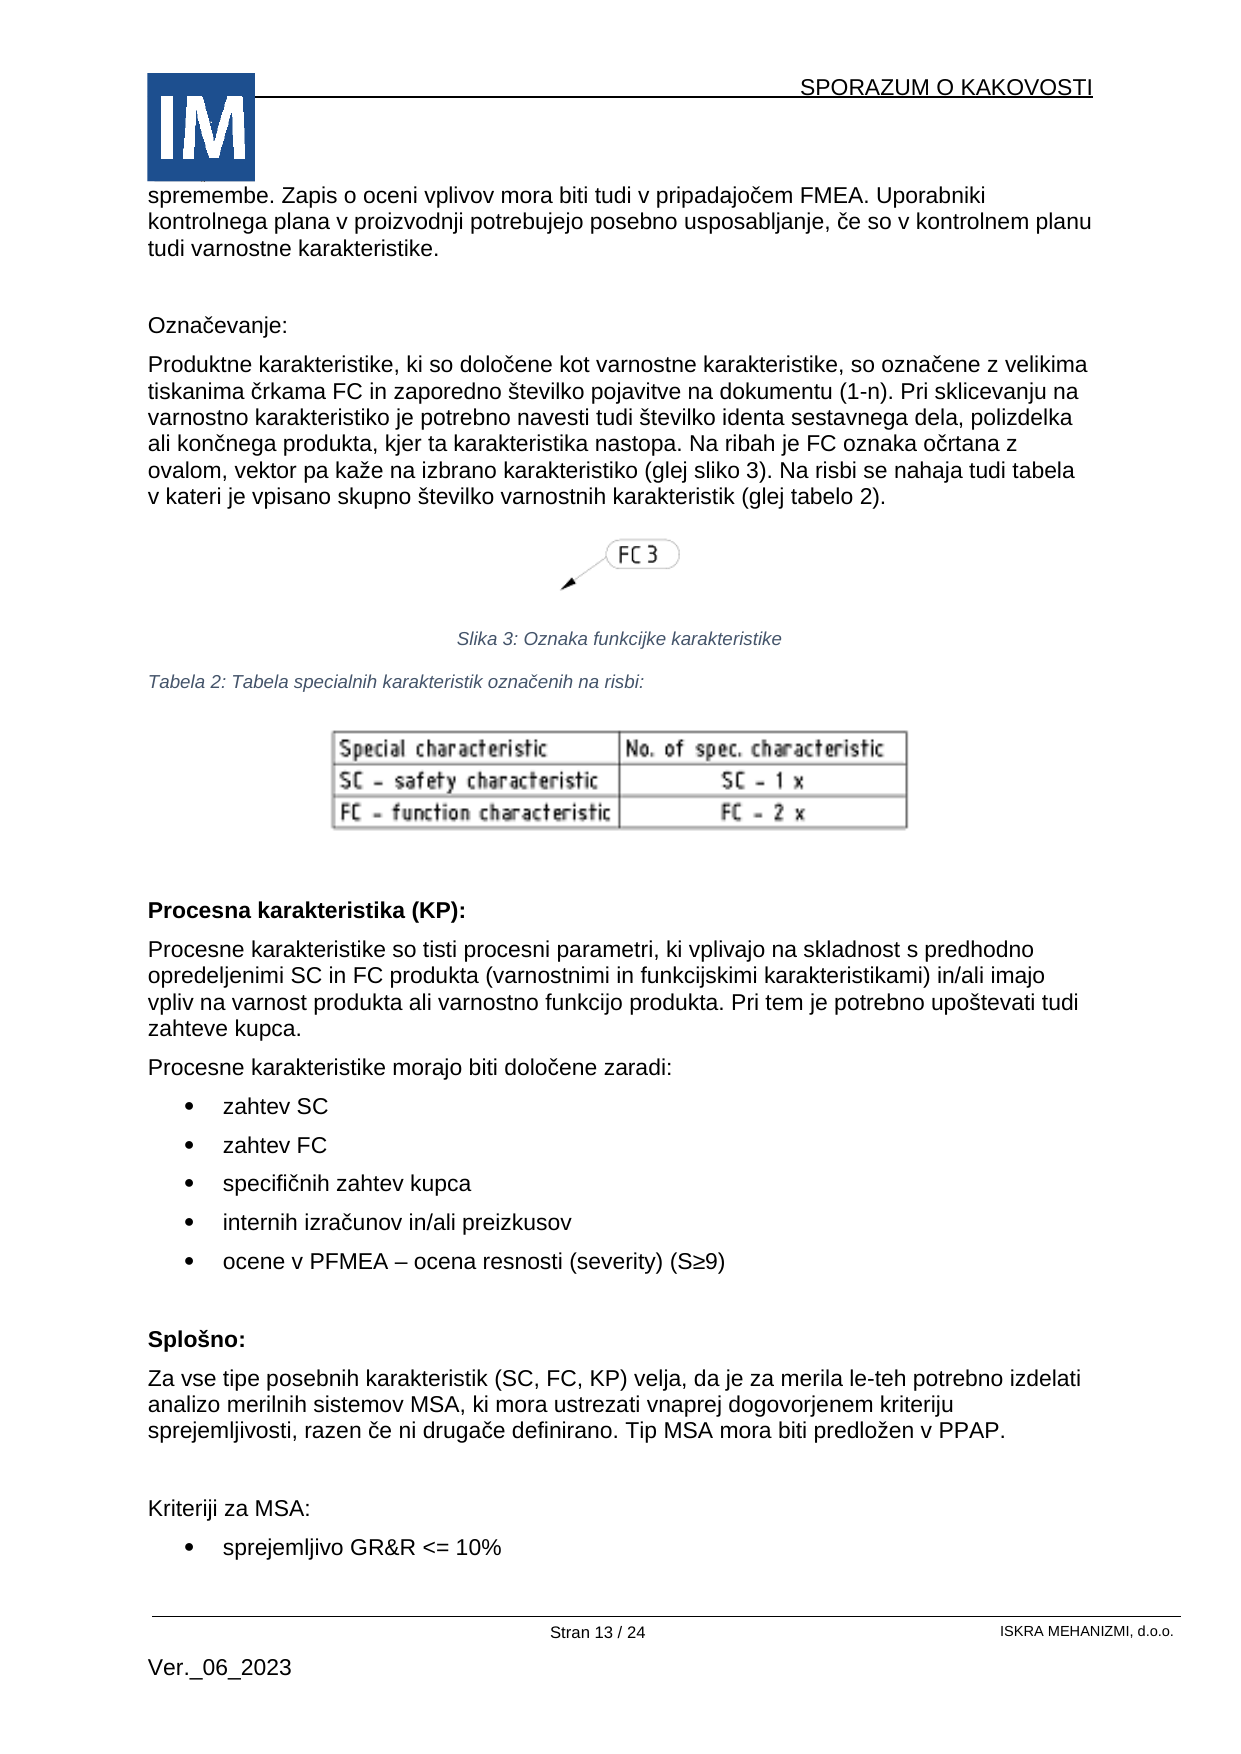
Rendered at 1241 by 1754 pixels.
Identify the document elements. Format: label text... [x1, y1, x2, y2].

text  specifičnih zahtev kupca [185, 1170, 1093, 1197]
text Procesne karakteristike morajo biti določene zaradi: [148, 1054, 1093, 1080]
text  zahtev FC [185, 1132, 1093, 1158]
text Kriteriji za MSA: [148, 1495, 1093, 1521]
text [148, 148, 1093, 261]
picture [540, 521, 700, 616]
text Za vse tipe posebnih karakteristik (SC, FC, KP) velja, da je za merila le-teh potrebno izdelati analizo merilnih sistemov MSA, ki mora ustrezati vnaprej dogovorjenem kriteriju sprejemljivosti, razen če ni drugače definirano. Tip MSA mora biti predložen v PPAP. [148, 1365, 1093, 1444]
text  zahtev SC [185, 1093, 1093, 1119]
text  sprejemljivo GR&R <= 10% [185, 1534, 1093, 1560]
text  internih izračunov in/ali preizkusov [185, 1209, 1093, 1236]
picture [321, 712, 919, 846]
text Označevanje: [148, 312, 1093, 339]
text Produktne karakteristike, ki so določene kot varnostne karakteristike, so označene z velikima tiskanima črkama FC in zaporedno številko pojavitve na dokumentu (1-n). Pri sklicevanju na varnostno karakteristiko je potrebno navesti tudi številko identa sestavnega dela, polizdelka ali končnega produkta, kjer ta karakteristika nastopa. Na ribah je FC oznaka očrtana z ovalom, vektor pa kaže na izbrano karakteristiko (glej sliko 3). Na risbi se nahaja tudi tabela v kateri je vpisano skupno številko varnostnih karakteristik (glej tabelo 2). [148, 351, 1093, 509]
text Slika 3: Oznaka funkcijke karakteristike [148, 628, 1093, 650]
text Splošno: [148, 1326, 1093, 1352]
text Tabela 2: Tabela specialnih karakteristik označenih na risbi: [148, 671, 1093, 692]
picture [147, 73, 255, 182]
text  ocene v PFMEA – ocena resnosti (severity) (S≥9) [185, 1248, 1093, 1274]
text Procesna karakteristika (KP): [148, 897, 1093, 923]
text Procesne karakteristike so tisti procesni parametri, ki vplivajo na skladnost s predhodno opredeljenimi SC in FC produkta (varnostnimi in funkcijskimi karakteristikami) in/ali imajo vpliv na varnost produkta ali varnostno funkcijo produkta. Pri tem je potrebno upoštevati tudi zahteve kupca. [148, 936, 1093, 1041]
